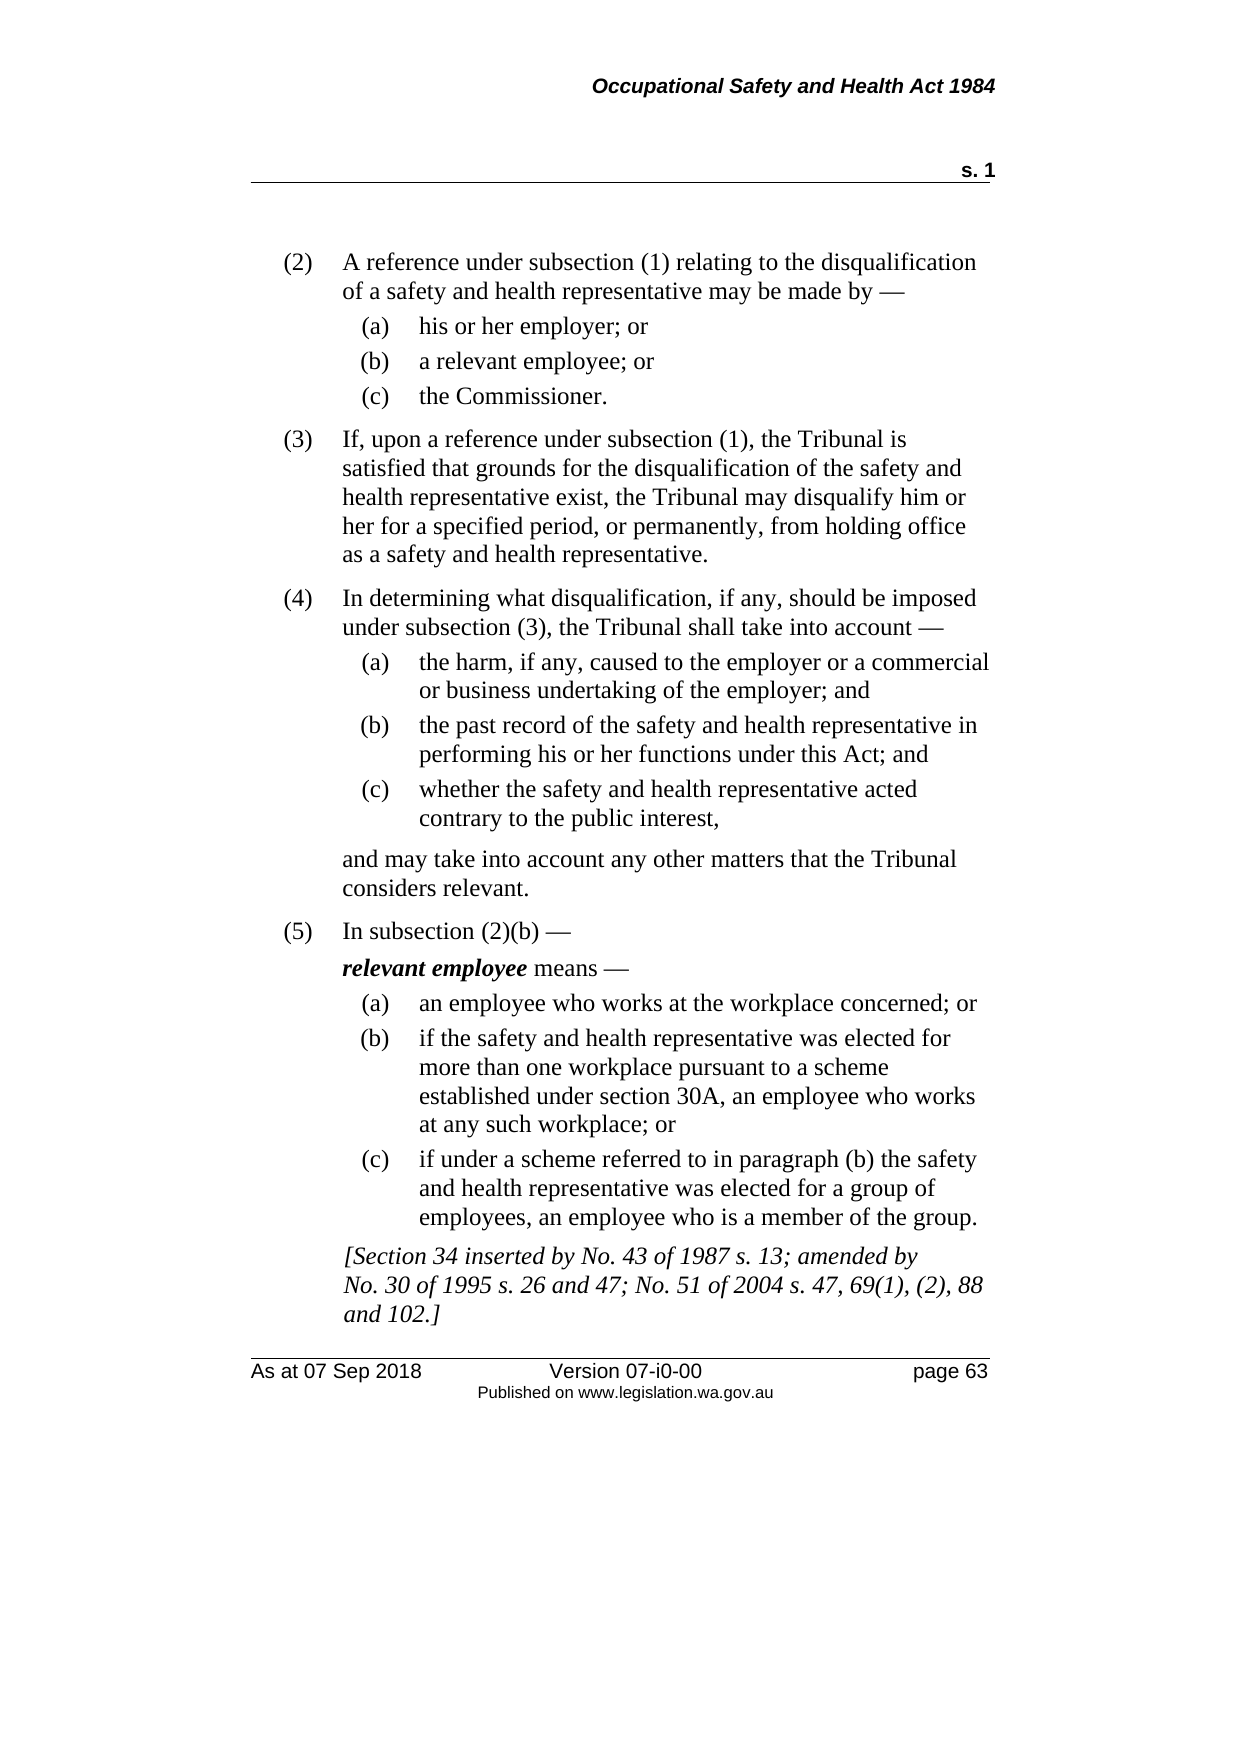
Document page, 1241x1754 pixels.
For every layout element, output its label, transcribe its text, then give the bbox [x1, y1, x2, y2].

text (2) A reference under subsection (1) relating to the disqualification of a safety and health representative may be made by — [251, 247, 990, 305]
text and may take into account any other matters that the Tribunal considers relevant. [251, 844, 990, 902]
text (4) In determining what disqualification, if any, should be imposed under subsection (3), the Tribunal shall take into account — [251, 583, 990, 640]
text (b) a relevant employee; or [251, 346, 990, 375]
text (a) an employee who works at the workplace concerned; or [251, 988, 990, 1017]
text relevant employee means — [251, 953, 990, 982]
text (5) In subsection (2)(b) — [251, 916, 990, 945]
text [Section 34 inserted by No. 43 of 1987 s. 13; amended by No. 30 of 1995 s. 26 and 47; No. 51 of 2004 s. 47, 69(1), (2), 88 and 102.] [251, 1241, 990, 1327]
text (c) whether the safety and health representative acted contrary to the public interest, [251, 774, 990, 832]
text (a) his or her employer; or [251, 311, 990, 340]
text (b) if the safety and health representative was elected for more than one workplace pursuant to a scheme established under section 30A, an employee who works at any such workplace; or [251, 1023, 990, 1138]
text (a) the harm, if any, caused to the employer or a commercial or business undertaking of the employer; and [251, 647, 990, 704]
text (b) the past record of the safety and health representative in performing his or her functions under this Act; and [251, 710, 990, 768]
text (c) the Commissioner. [251, 381, 990, 410]
text (3) If, upon a reference under subsection (1), the Tribunal is satisfied that grounds for the disqualification of the safety and health representative exist, the Tribunal may disqualify him or her for a specified period, or permanently, from holding office as a safety and health representative. [251, 424, 990, 568]
text (c) if under a scheme referred to in paragraph (b) the safety and health representative was elected for a group of employees, an employee who is a member of the group. [251, 1144, 990, 1231]
